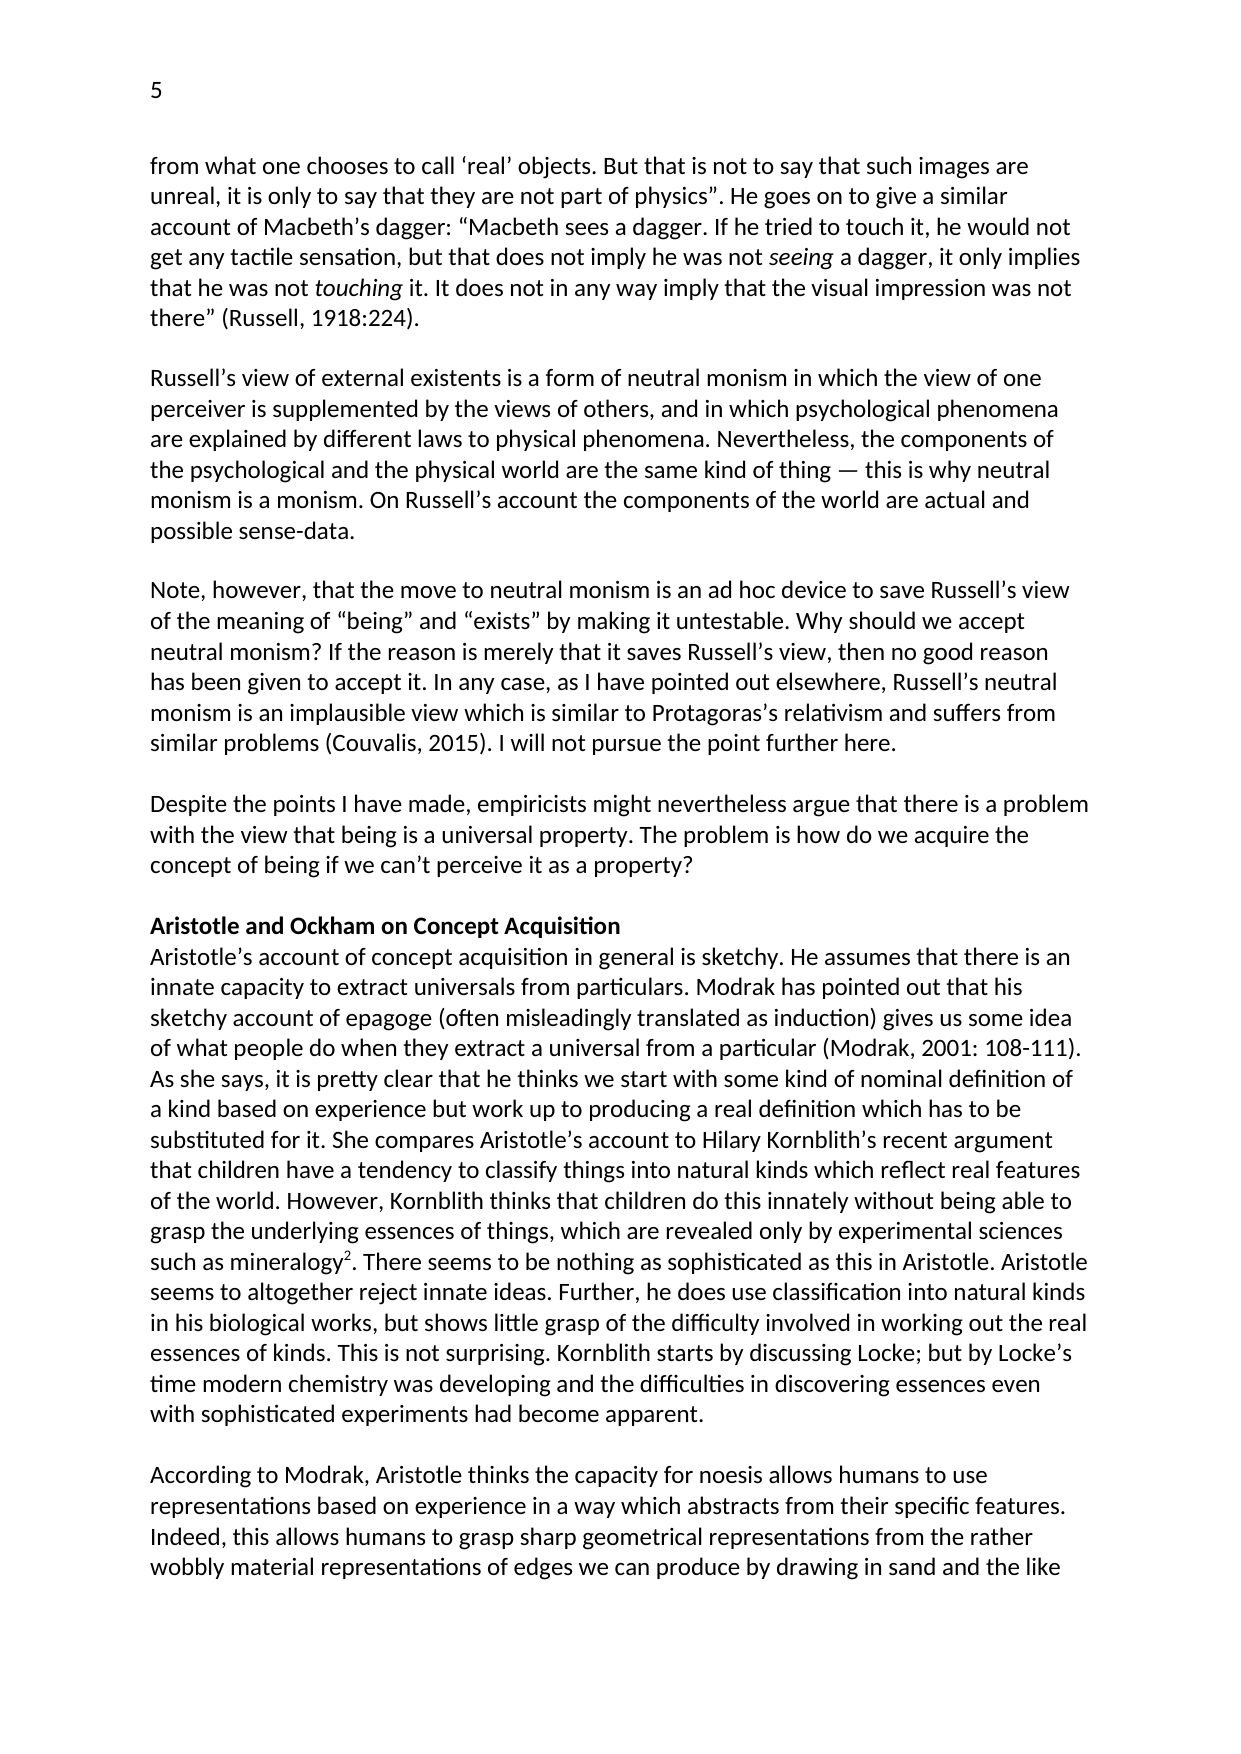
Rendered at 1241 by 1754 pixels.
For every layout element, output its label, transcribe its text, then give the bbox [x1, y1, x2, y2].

text Aristotle and Ockham on Concept Acquisition [150, 910, 1090, 941]
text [150, 150, 1090, 333]
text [150, 1460, 1090, 1582]
text Russell’s view of external existents is a form of neutral monism in which the view of one perceiver is supplemented by the views of others, and in which psychological phenomena are explained by different laws to physical phenomena. Nevertheless, the components of the psychological and the physical world are the same kind of thing — this is why neutral monism is a monism. On Russell’s account the components of the world are actual and possible sense-data. [150, 362, 1090, 545]
text Note, however, that the move to neutral monism is an ad hoc device to save Russell’s view of the meaning of “being” and “exists” by making it untestable. Why should we accept neutral monism? If the reason is merely that it saves Russell’s view, then no good reason has been given to accept it. In any case, as I have pointed out elsewhere, Russell’s neutral monism is an implausible view which is similar to Protagoras’s relativism and suffers from similar problems (Couvalis, 2015). I will not pursue the point further here. [150, 574, 1090, 758]
text Despite the points I have made, empiricists might nevertheless argue that there is a problem with the view that being is a universal property. The problem is how do we acquire the concept of being if we can’t perceive it as a property? [150, 788, 1090, 880]
text Aristotle’s account of concept acquisition in general is sketchy. He assumes that there is an innate capacity to extract universals from particulars. Modrak has pointed out that his sketchy account of epagoge (often misleadingly translated as induction) gives us some idea of what people do when they extract a universal from a particular (Modrak, 2001: 108-111). As she says, it is pretty clear that he thinks we start with some kind of nominal definition of a kind based on experience but work up to producing a real definition which has to be substituted for it. She compares Aristotle’s account to Hilary Kornblith’s recent argument that children have a tendency to classify things into natural kinds which reflect real features of the world. However, Kornblith thinks that children do this innately without being able to grasp the underlying essences of things, which are revealed only by experimental sciences such as mineralogy. There seems to be nothing as sophisticated as this in Aristotle. Aristotle seems to altogether reject innate ideas. Further, he does use classification into natural kinds in his biological works, but shows little grasp of the difficulty involved in working out the real essences of kinds. This is not surprising. Kornblith starts by discussing Locke; but by Locke’s time modern chemistry was developing and the difficulties in discovering essences even with sophisticated experiments had become apparent. [150, 941, 1090, 1429]
